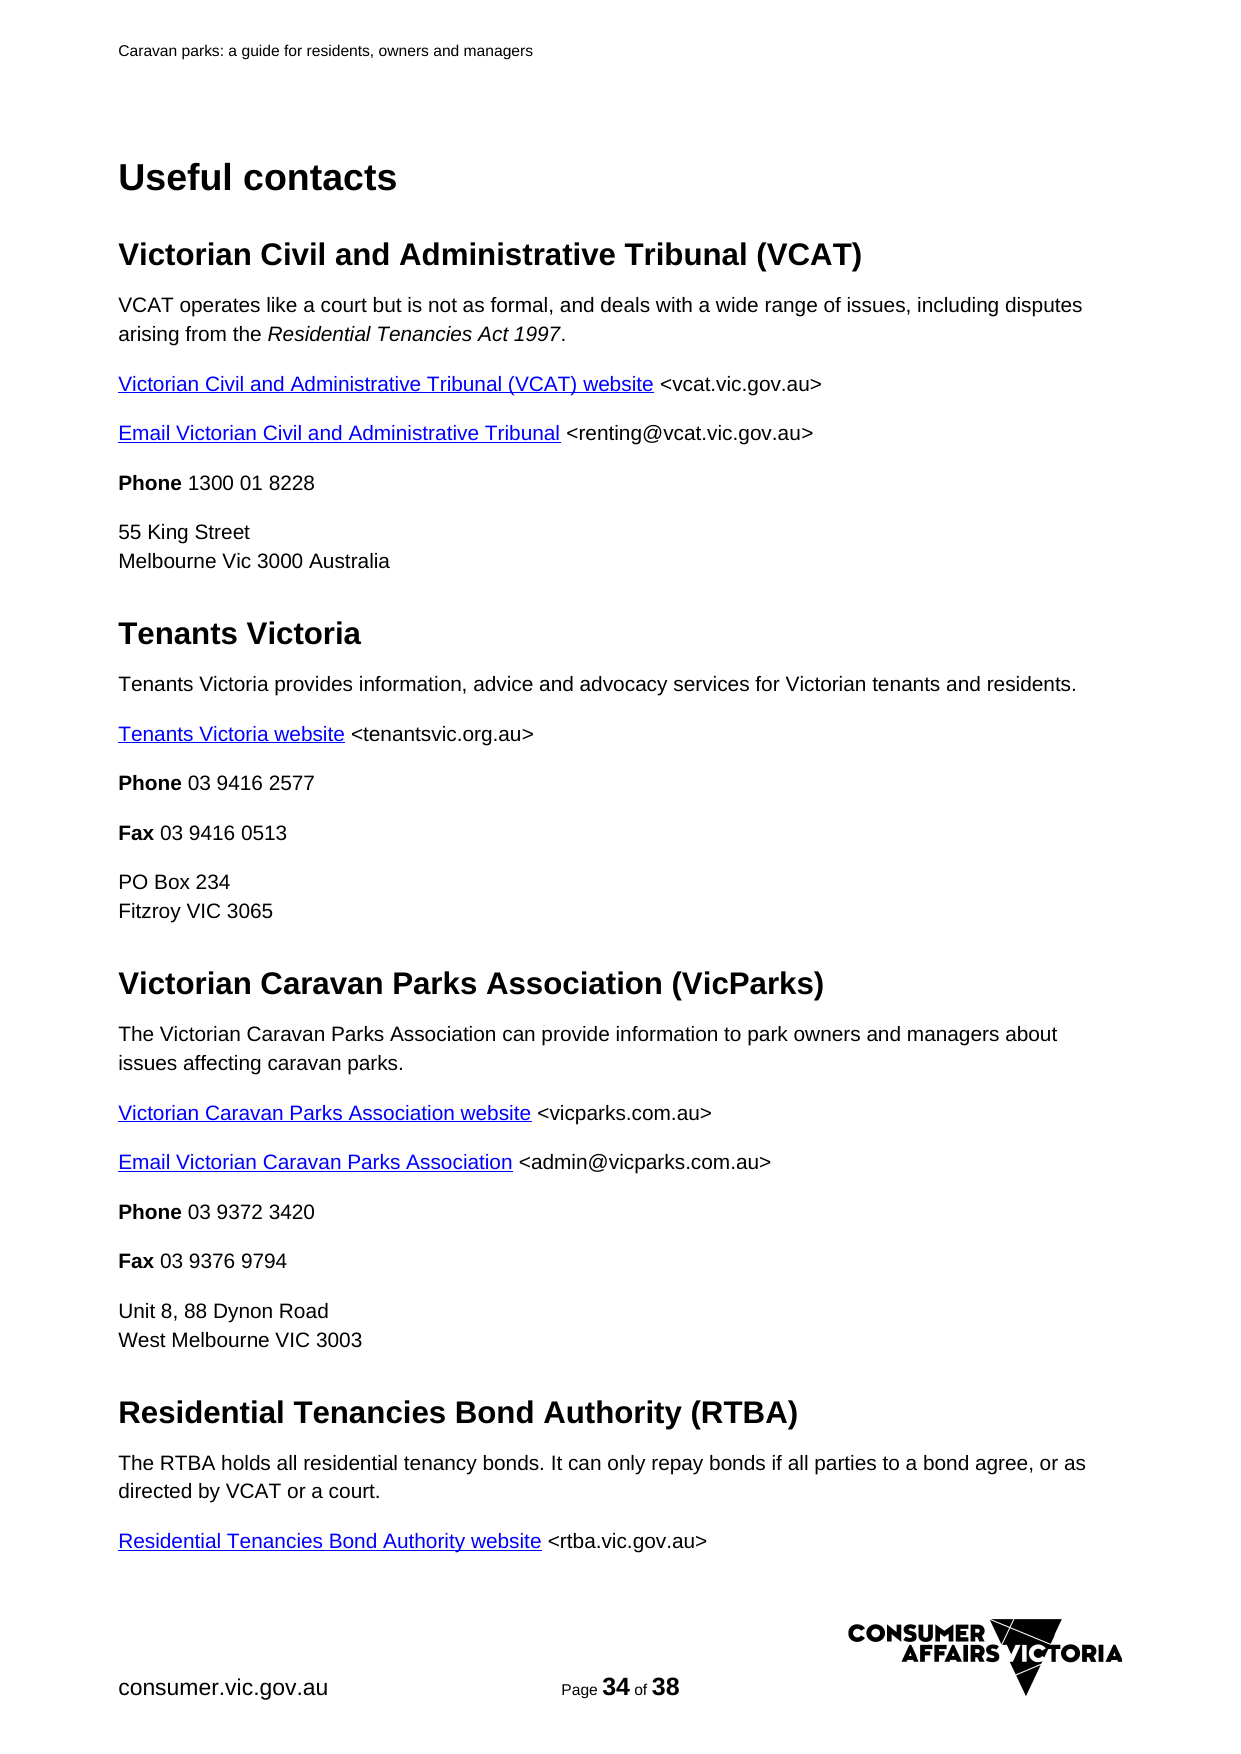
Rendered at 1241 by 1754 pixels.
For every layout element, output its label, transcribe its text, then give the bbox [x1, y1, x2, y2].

subtitle Useful contacts [118, 156, 1122, 199]
text VCAT operates like a court but is not as formal, and deals with a wide range of issues, including disputes arising from the Residential Tenancies Act 1997. [118, 293, 1122, 346]
text Victorian Civil and Administrative Tribunal (VCAT) website <vcat.vic.gov.au> [118, 371, 1122, 395]
text Victorian Caravan Parks Association website <vicparks.com.au> [118, 1100, 1122, 1124]
text Fax 03 9416 0513 [118, 821, 1122, 844]
text 55 King Street Melbourne Vic 3000 Australia [118, 520, 1122, 573]
text Fax 03 9376 9794 [118, 1249, 1122, 1273]
text The RTBA holds all residential tenancy bonds. It can only repay bonds if all parties to a bond agree, or as directed by VCAT or a court. [118, 1450, 1122, 1503]
text Email Victorian Caravan Parks Association <admin@vicparks.com.au> [118, 1150, 1122, 1174]
text Phone 03 9416 2577 [118, 771, 1122, 795]
picture [848, 1619, 1123, 1696]
subtitle Residential Tenancies Bond Authority (RTBA) [118, 1394, 1122, 1429]
text Unit 8, 88 Dynon Road West Melbourne VIC 3003 [118, 1299, 1122, 1351]
subtitle Victorian Civil and Administrative Tribunal (VCAT) [118, 236, 1122, 272]
text The Victorian Caravan Parks Association can provide information to park owners and managers about issues affecting caravan parks. [118, 1022, 1122, 1075]
subtitle Victorian Caravan Parks Association (VicParks) [118, 965, 1122, 1001]
text Tenants Victoria website <tenantsvic.org.au> [118, 721, 1122, 745]
text PO Box 234 Fitzroy VIC 3065 [118, 870, 1122, 923]
text Phone 03 9372 3420 [118, 1199, 1122, 1223]
text Residential Tenancies Bond Authority website <rtba.vic.gov.au> [118, 1529, 1122, 1553]
subtitle Tenants Victoria [118, 615, 1122, 651]
text Phone 1300 01 8228 [118, 471, 1122, 494]
text Email Victorian Civil and Administrative Tribunal <renting@vcat.vic.gov.au> [118, 421, 1122, 445]
text Tenants Victoria provides information, advice and advocacy services for Victorian tenants and residents. [118, 672, 1122, 696]
